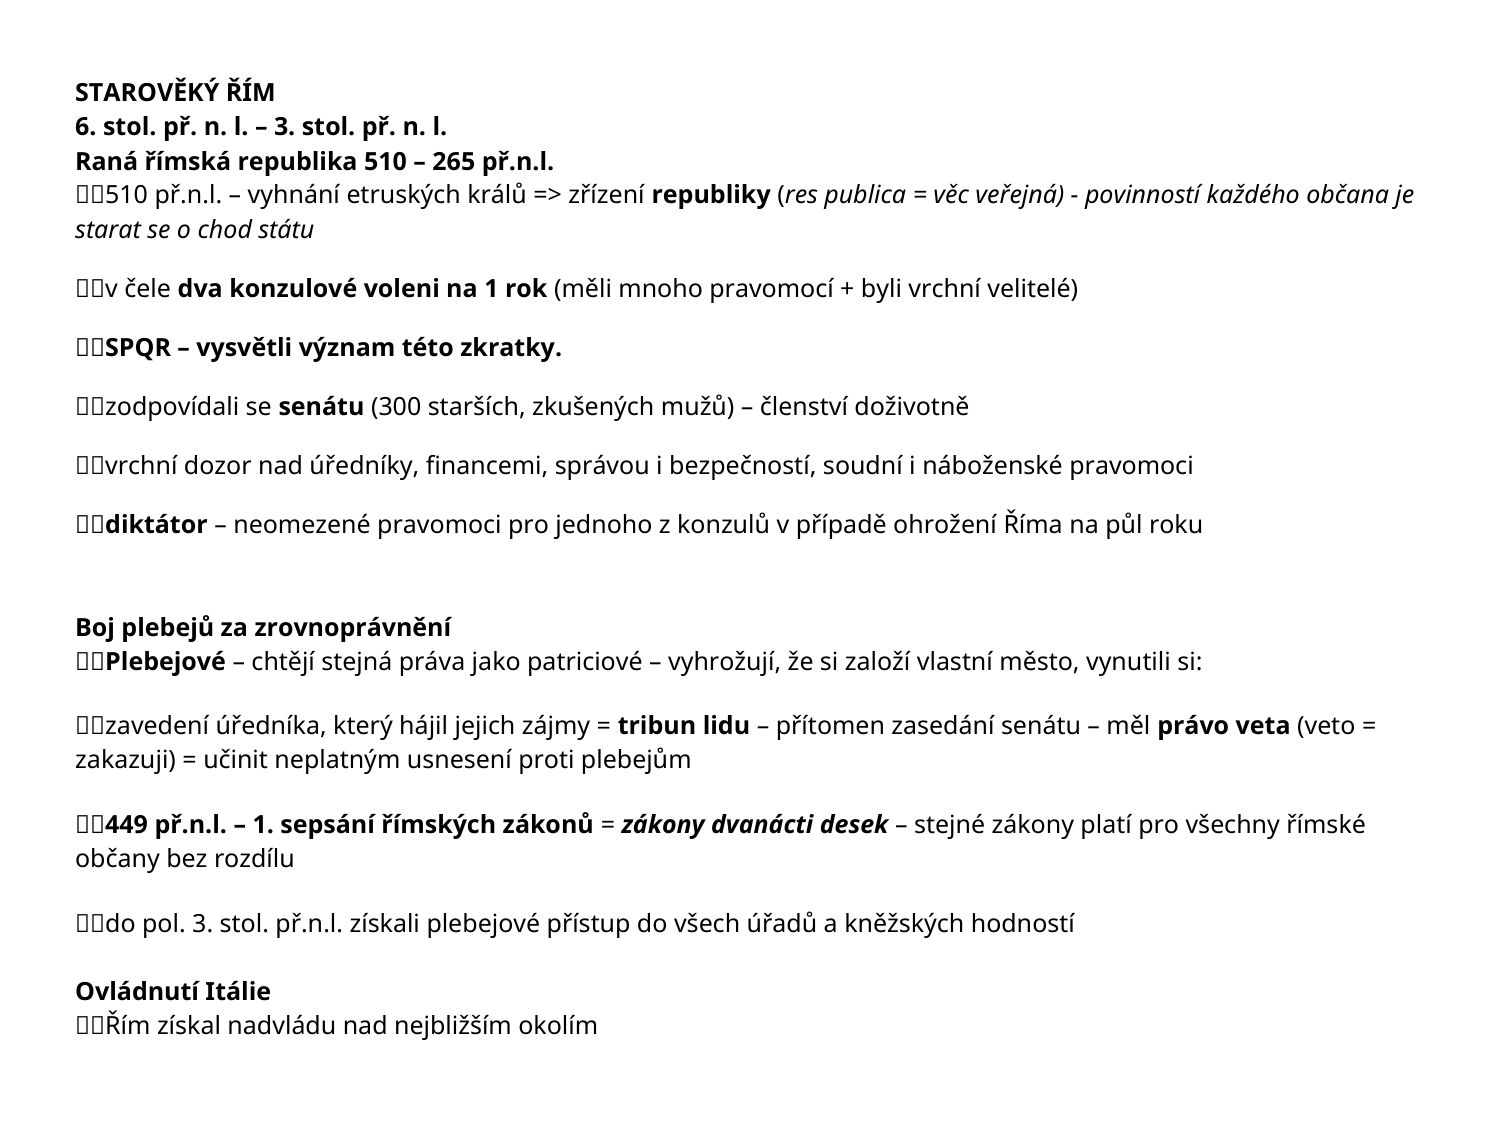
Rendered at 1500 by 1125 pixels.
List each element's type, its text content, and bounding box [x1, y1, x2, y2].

text zavedení úředníka, který hájil jejich zájmy = tribun lidu – přítomen zasedání senátu – měl právo veta (veto = zakazuji) = učinit neplatným usnesení proti plebejům [75, 708, 1425, 776]
text 449 př.n.l. – 1. sepsání římských zákonů = zákony dvanácti desek – stejné zákony platí pro všechny římské občany bez rozdílu [75, 807, 1425, 875]
text vrchní dozor nad úředníky, financemi, správou i bezpečností, soudní i náboženské pravomoci [75, 448, 1425, 482]
text STAROVĚKÝ ŘÍM [75, 75, 1425, 109]
text Řím získal nadvládu nad nejbližším okolím [75, 1008, 1425, 1042]
text Boj plebejů za zrovnoprávnění [75, 609, 1425, 643]
text SPQR – vysvětli význam této zkratky. [75, 329, 1425, 364]
text Plebejové – chtějí stejná práva jako patriciové – vyhrožují, že si založí vlastní město, vynutili si: [75, 643, 1425, 677]
text zodpovídali se senátu (300 starších, zkušených mužů) – členství doživotně [75, 389, 1425, 423]
text 6. stol. př. n. l. – 3. stol. př. n. l. [75, 109, 1425, 143]
text diktátor – neomezené pravomoci pro jednoho z konzulů v případě ohrožení Říma na půl roku [75, 507, 1425, 541]
text v čele dva konzulové voleni na 1 rok (měli mnoho pravomocí + byli vrchní velitelé) [75, 270, 1425, 304]
text Raná římská republika 510 – 265 př.n.l. [75, 143, 1425, 177]
text Ovládnutí Itálie [75, 974, 1425, 1008]
text 510 př.n.l. – vyhnání etruských králů => zřízení republiky (res publica = věc veřejná) - povinností každého občana je starat se o chod státu [75, 177, 1425, 245]
text do pol. 3. stol. př.n.l. získali plebejové přístup do všech úřadů a kněžských hodností [75, 906, 1425, 939]
